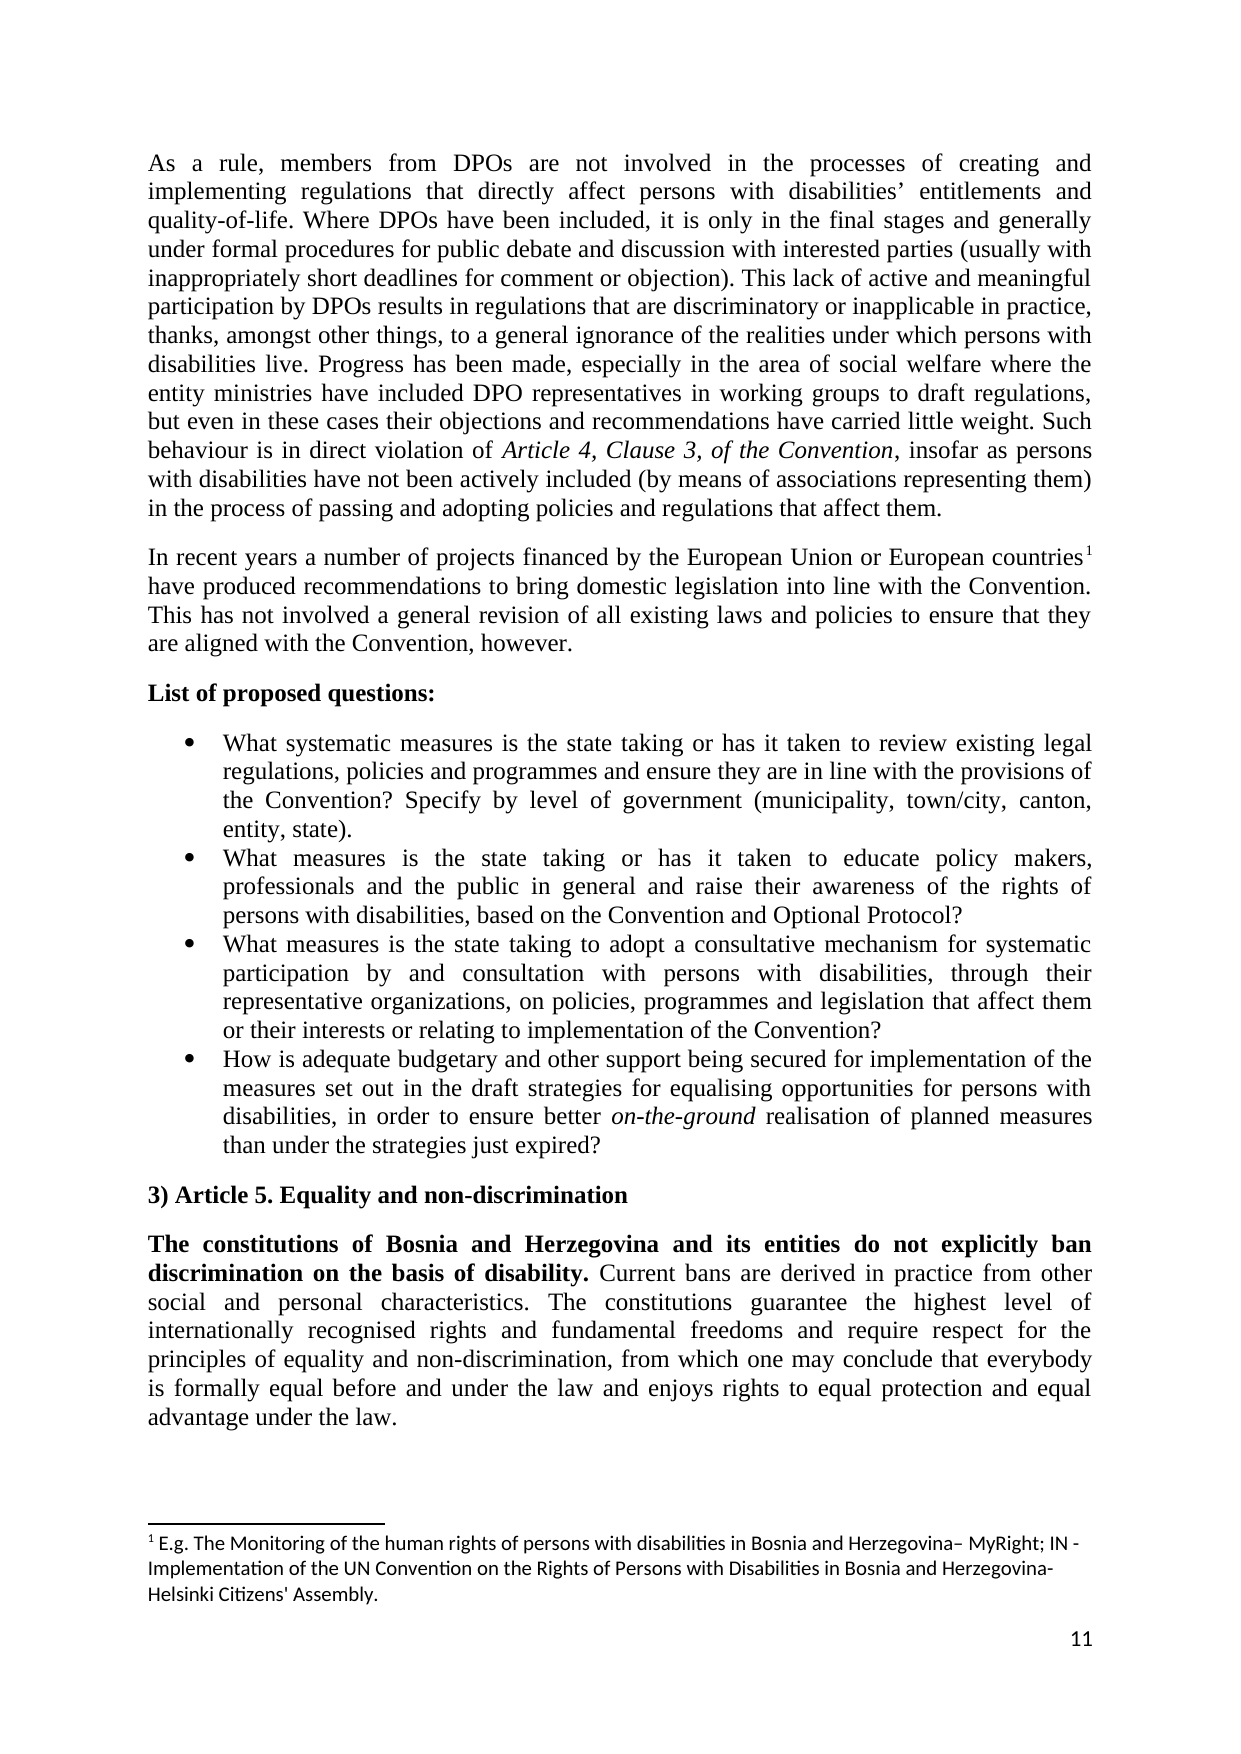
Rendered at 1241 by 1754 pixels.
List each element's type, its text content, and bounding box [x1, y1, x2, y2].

list How is adequate budgetary and other support being secured for implementation of the measures set out in the draft strategies for equalising opportunities for persons with disabilities, in order to ensure better on-the-ground realisation of planned measures than under the strategies just expired? [185, 1044, 1093, 1159]
list What measures is the state taking or has it taken to educate policy makers, professionals and the public in general and raise their awareness of the rights of persons with disabilities, based on the Convention and Optional Protocol? [185, 843, 1093, 929]
text As a rule, members from DPOs are not involved in the processes of creating and implementing regulations that directly affect persons with disabilities’ entitlements and quality-of-life. Where DPOs have been included, it is only in the final stages and generally under formal procedures for public debate and discussion with interested parties (usually with inappropriately short deadlines for comment or objection). This lack of active and meaningful participation by DPOs results in regulations that are discriminatory or inapplicable in practice, thanks, amongst other things, to a general ignorance of the realities under which persons with disabilities live. Progress has been made, especially in the area of social welfare where the entity ministries have included DPO representatives in working groups to draft regulations, but even in these cases their objections and recommendations have carried little weight. Such behaviour is in direct violation of Article 4, Clause 3, of the Convention, insofar as persons with disabilities have not been actively included (by means of associations representing them) in the process of passing and adopting policies and regulations that affect them. [148, 148, 1093, 521]
list What measures is the state taking to adopt a consultative mechanism for systematic participation by and consultation with persons with disabilities, through their representative organizations, on policies, programmes and legislation that affect them or their interests or relating to implementation of the Convention? [185, 929, 1093, 1044]
text List of proposed questions: [148, 678, 1093, 707]
list What systematic measures is the state taking or has it taken to review existing legal regulations, policies and programmes and ensure they are in line with the provisions of the Convention? Specify by level of government (municipality, town/city, canton, entity, state). [185, 728, 1093, 843]
text In recent years a number of projects financed by the European Union or European countries have produced recommendations to bring domestic legislation into line with the Convention. This has not involved a general revision of all existing laws and policies to ensure that they are aligned with the Convention, however. [148, 542, 1093, 657]
text 3) Article 5. Equality and non-discrimination [148, 1180, 1093, 1208]
text The constitutions of Bosnia and Herzegovina and its entities do not explicitly ban discrimination on the basis of disability. Current bans are derived in practice from other social and personal characteristics. The constitutions guarantee the highest level of internationally recognised rights and fundamental freedoms and require respect for the principles of equality and non-discrimination, from which one may conclude that everybody is formally equal before and under the law and enjoys rights to equal protection and equal advantage under the law. [148, 1229, 1093, 1431]
